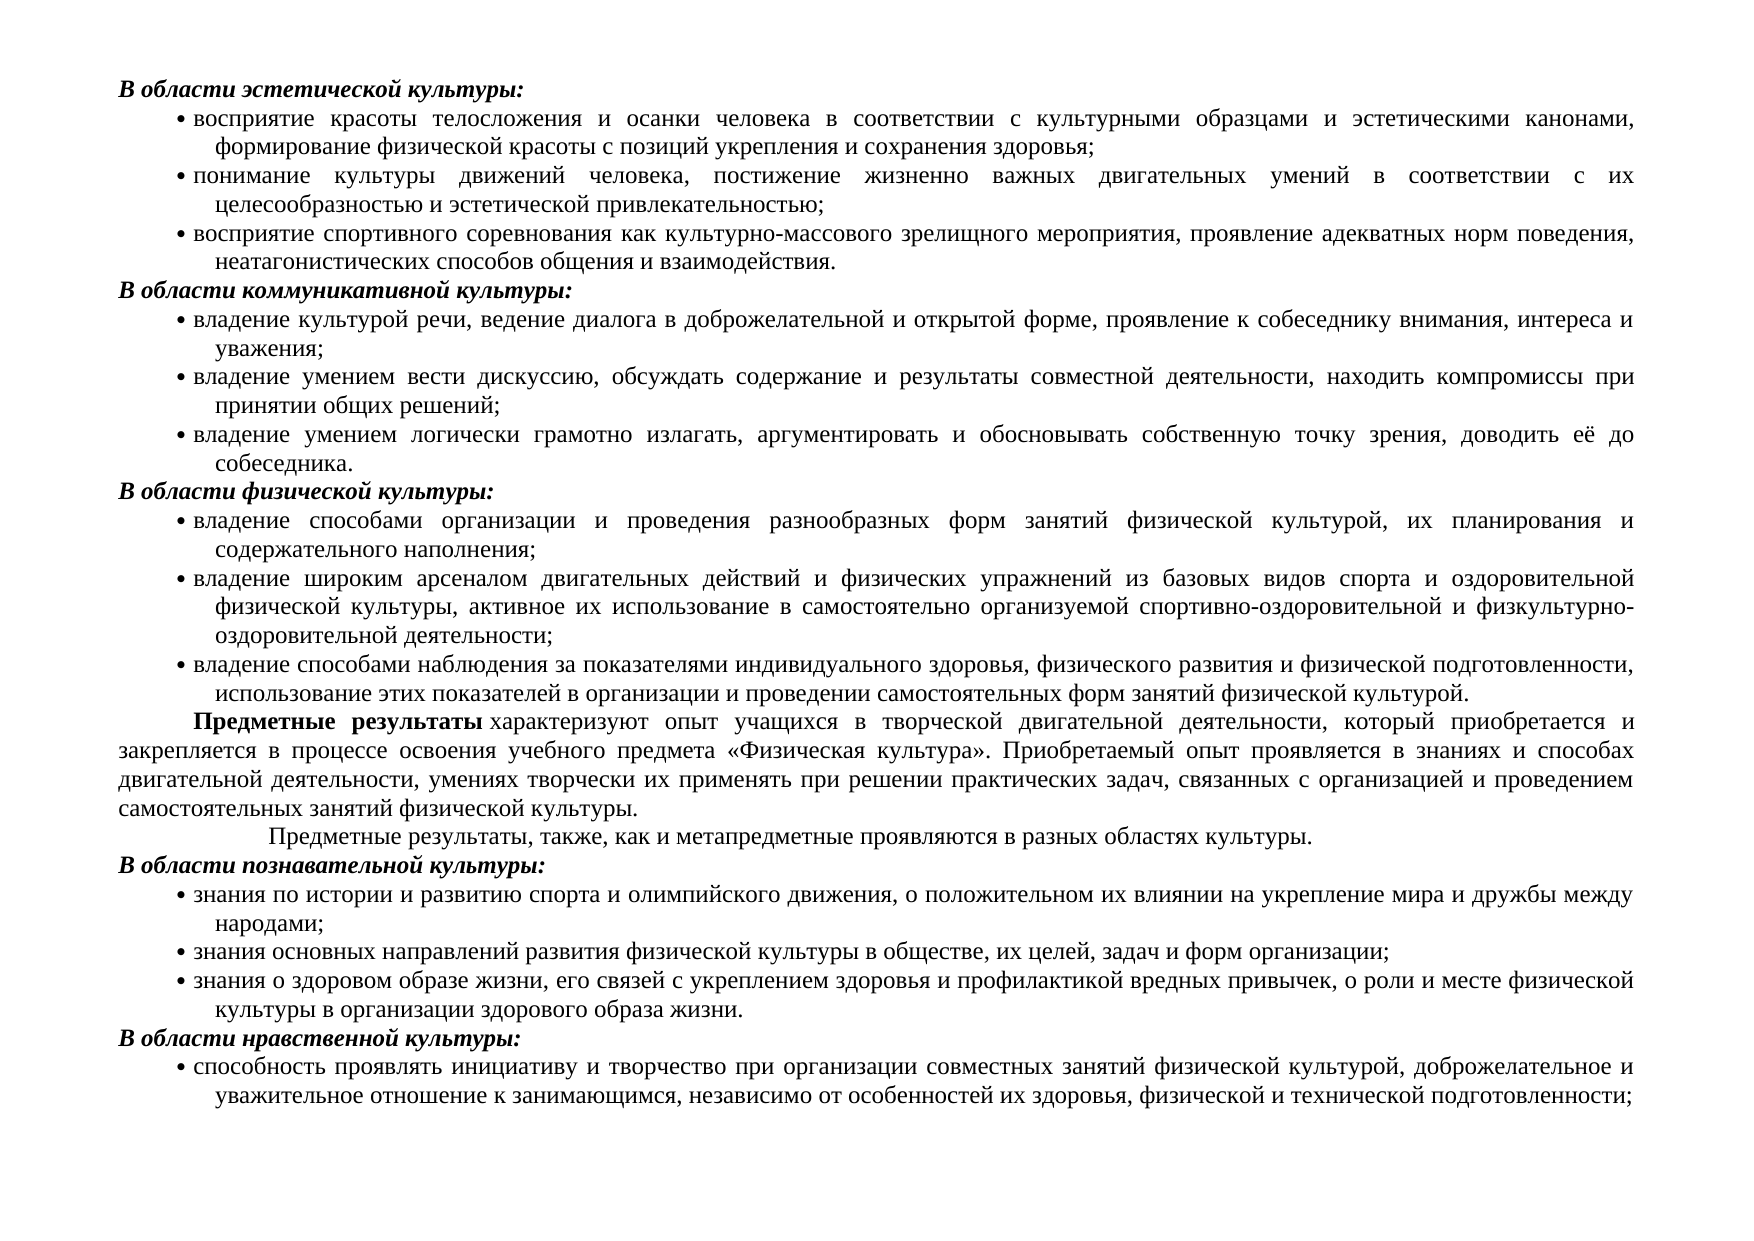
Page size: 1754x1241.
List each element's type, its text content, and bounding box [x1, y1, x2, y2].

list владение умением вести дискуссию, обсуждать содержание и результаты совместной деятельности, находить компромиссы при принятии общих решений; [177, 361, 1636, 419]
list владение умением логически грамотно излагать, аргументировать и обосновывать собственную точку зрения, доводить её до собеседника. [177, 419, 1636, 476]
text В области физической культуры: [118, 476, 1636, 505]
list восприятие спортивного соревнования как культурно-массового зрелищного мероприятия, проявление адекватных норм поведения, неатагонистических способов общения и взаимодействия. [177, 218, 1636, 275]
text В области нравственной культуры: [118, 1023, 1636, 1051]
list знания основных направлений развития физической культуры в обществе, их целей, задач и форм организации; [177, 936, 1636, 965]
text В области коммуникативной культуры: [118, 275, 1636, 304]
text Предметные результаты характеризуют опыт учащихся в творческой двигательной деятельности, который приобретается и закрепляется в процессе освоения учебного предмета «Физическая культура». Приобретаемый опыт проявляется в знаниях и способах двигательной деятельности, умениях творчески их применять при решении практических задач, связанных с организацией и проведением самостоятельных занятий физической культуры. [118, 706, 1636, 821]
list владение способами наблюдения за показателями индивидуального здоровья, физического развития и физической подготовленности, использование этих показателей в организации и проведении самостоятельных форм занятий физической культурой. [177, 649, 1636, 706]
text Предметные результаты, также, как и метапредметные проявляются в разных областях культуры. [193, 821, 1636, 850]
list владение широким арсеналом двигательных действий и физических упражнений из базовых видов спорта и оздоровительной физической культуры, активное их использование в самостоятельно организуемой спортивно-оздоровительной и физкультурно-оздоровительной деятельности; [177, 563, 1636, 649]
list владение способами организации и проведения разнообразных форм занятий физической культурой, их планирования и содержательного наполнения; [177, 505, 1636, 563]
list понимание культуры движений человека, постижение жизненно важных двигательных умений в соответствии с их целесообразностью и эстетической привлекательностью; [177, 160, 1636, 218]
list способность проявлять инициативу и творчество при организации совместных занятий физической культурой, доброжелательное и уважительное отношение к занимающимся, независимо от особенностей их здоровья, физической и технической подготовленности; [177, 1051, 1636, 1109]
list знания по истории и развитию спорта и олимпийского движения, о положительном их влиянии на укрепление мира и дружбы между народами; [177, 879, 1636, 936]
list восприятие красоты телосложения и осанки человека в соответствии с культурными образцами и эстетическими канонами, формирование физической красоты с позиций укрепления и сохранения здоровья; [177, 103, 1636, 160]
list владение культурой речи, ведение диалога в доброжелательной и открытой форме, проявление к собеседнику внимания, интереса и уважения; [177, 304, 1636, 361]
list знания о здоровом образе жизни, его связей с укреплением здоровья и профилактикой вредных привычек, о роли и месте физической культуры в организации здорового образа жизни. [177, 965, 1636, 1023]
text В области эстетической культуры: [118, 74, 1636, 103]
text В области познавательной культуры: [118, 850, 1636, 879]
